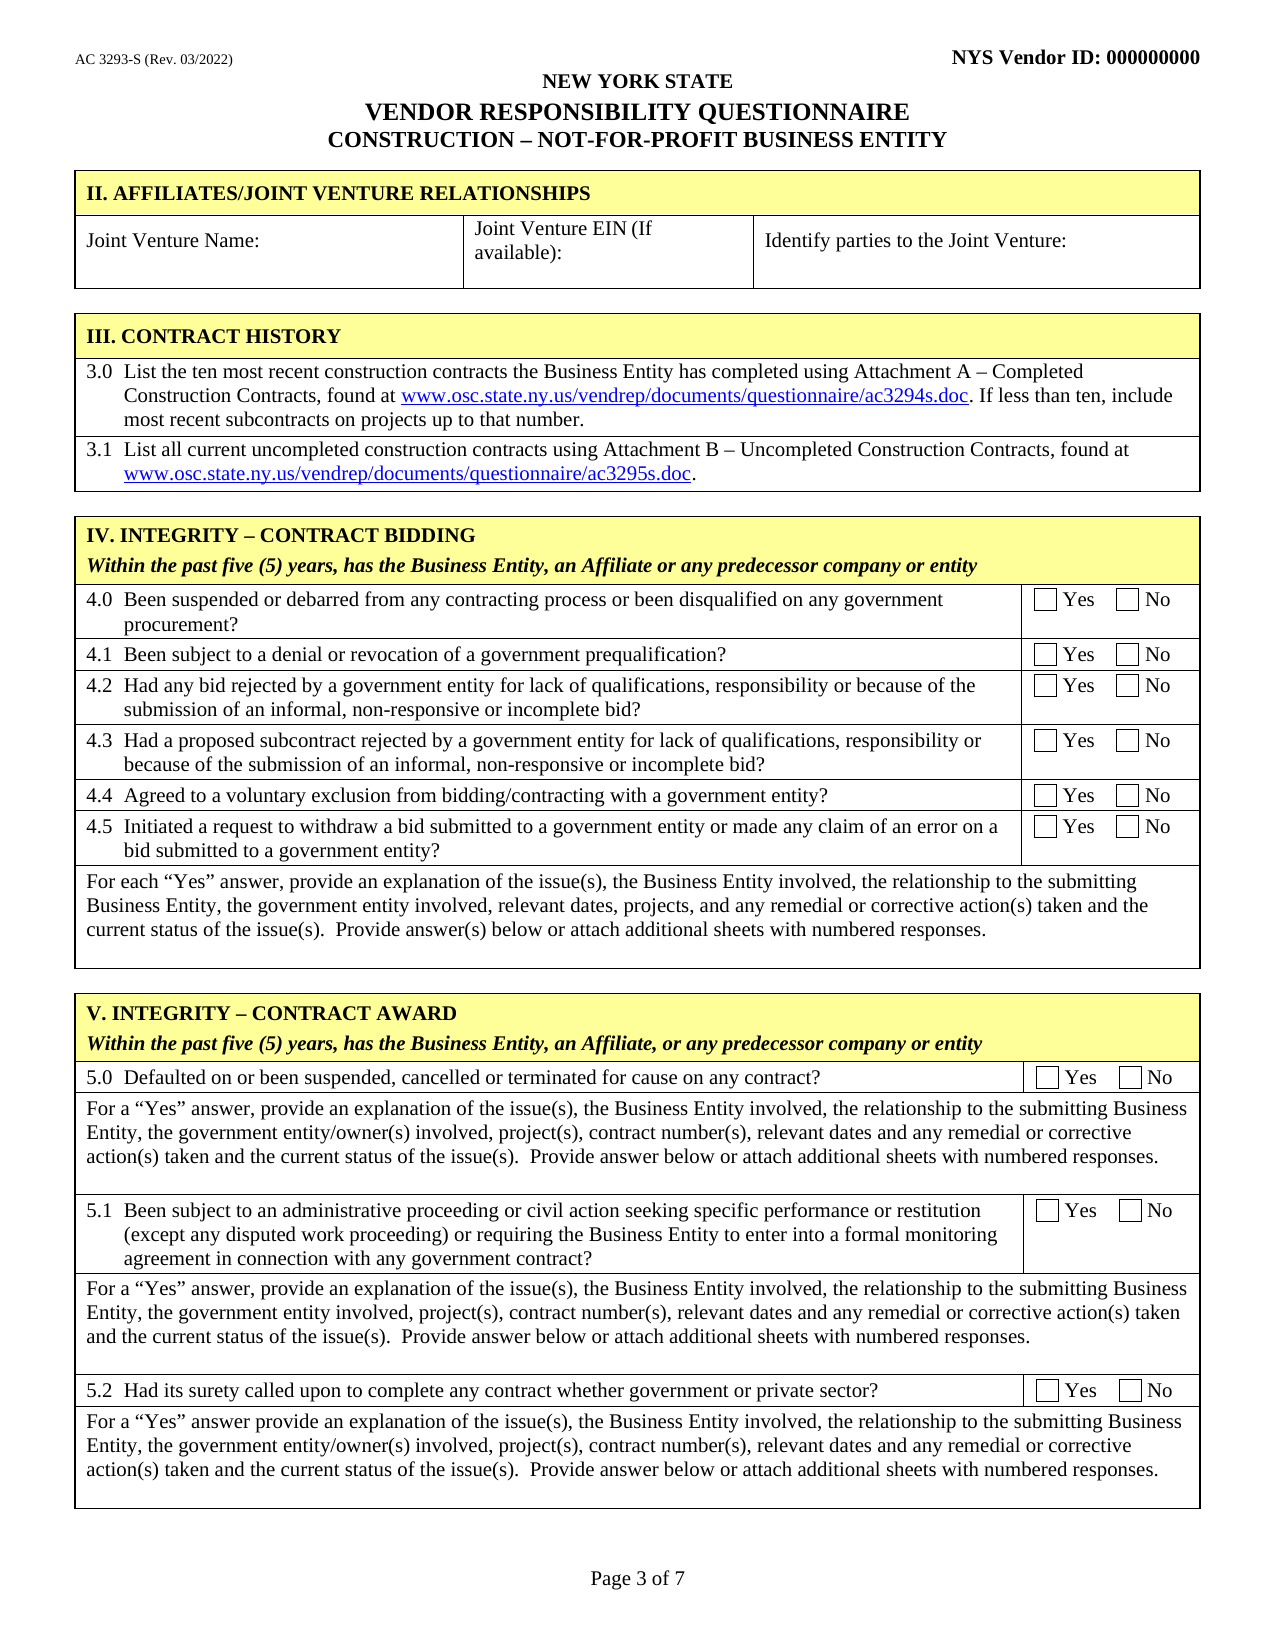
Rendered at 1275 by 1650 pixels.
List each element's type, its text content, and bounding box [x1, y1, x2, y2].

table_cell Yes No [1024, 1062, 1199, 1092]
table_cell For each “Yes” answer, provide an explanation of the issue(s), the Business Entity involved, the relationship to the submitting Business Entity, the government entity involved, relevant dates, projects, and any remedial or corrective action(s) taken and the current status of the issue(s). Provide answer(s) below or attach additional sheets with numbered responses. [76, 866, 1199, 968]
table_cell 3.0 List the ten most recent construction contracts the Business Entity has completed using Attachment A – Completed Construction Contracts, found at www.osc.state.ny.us/vendrep/documents/questionnaire/ac3294s.doc. If less than ten, include most recent subcontracts on projects up to that number. [76, 359, 1199, 436]
table_cell Yes No [1022, 811, 1199, 865]
table_header IV. INTEGRITY – CONTRACT BIDDING Within the past five (5) years, has the Business Entity, an Affiliate or any predecessor company or entity [76, 517, 1199, 584]
table_cell For a “Yes” answer, provide an explanation of the issue(s), the Business Entity involved, the relationship to the submitting Business Entity, the government entity involved, project(s), contract number(s), relevant dates and any remedial or corrective action(s) taken and the current status of the issue(s). Provide answer below or attach additional sheets with numbered responses. [76, 1274, 1199, 1374]
table_cell Yes No [1022, 725, 1199, 779]
table_cell 4.5 Initiated a request to withdraw a bid submitted to a government entity or made any claim of an error on a bid submitted to a government entity? [76, 811, 1021, 865]
table_cell Yes No [1022, 639, 1199, 669]
table_cell 5.0 Defaulted on or been suspended, cancelled or terminated for cause on any contract? [76, 1062, 1023, 1092]
table_header V. INTEGRITY – CONTRACT AWARD Within the past five (5) years, has the Business Entity, an Affiliate, or any predecessor company or entity [76, 994, 1199, 1061]
table_cell 4.3 Had a proposed subcontract rejected by a government entity for lack of qualifications, responsibility or because of the submission of an informal, non-responsive or incomplete bid? [76, 725, 1021, 779]
table_cell 3.1 List all current uncompleted construction contracts using Attachment B – Uncompleted Construction Contracts, found at www.osc.state.ny.us/vendrep/documents/questionnaire/ac3295s.doc. [76, 437, 1199, 491]
table_cell For a “Yes” answer, provide an explanation of the issue(s), the Business Entity involved, the relationship to the submitting Business Entity, the government entity/owner(s) involved, project(s), contract number(s), relevant dates and any remedial or corrective action(s) taken and the current status of the issue(s). Provide answer below or attach additional sheets with numbered responses. [76, 1093, 1199, 1194]
table_cell Identify parties to the Joint Venture: [754, 216, 1199, 288]
table_cell 5.1 Been subject to an administrative proceeding or civil action seeking specific performance or restitution (except any disputed work proceeding) or requiring the Business Entity to enter into a formal monitoring agreement in connection with any government contract? [76, 1195, 1023, 1272]
table_header . CONTRACT HISTORY [76, 314, 1199, 358]
table_cell Yes No [1022, 671, 1199, 724]
table_cell Yes No [1022, 780, 1199, 810]
table_cell 4.2 Had any bid rejected by a government entity for lack of qualifications, responsibility or because of the submission of an informal, non-responsive or incomplete bid? [76, 671, 1021, 724]
table_cell Yes No [1022, 585, 1199, 638]
table_cell Joint Venture Name: [76, 216, 463, 288]
table_header II. AFFILIATES/JOINT VENTURE RELATIONSHIPS [76, 171, 1199, 214]
table_cell 4.1 Been subject to a denial or revocation of a government prequalification? [76, 639, 1021, 669]
table_cell 5.2 Had its surety called upon to complete any contract whether government or private sector? [76, 1375, 1023, 1406]
table_cell Yes No [1024, 1195, 1199, 1272]
table_cell Yes No [1024, 1375, 1199, 1406]
table_cell 4.4 Agreed to a voluntary exclusion from bidding/contracting with a government entity? [76, 780, 1021, 810]
table_cell 4.0 Been suspended or debarred from any contracting process or been disqualified on any government procurement? [76, 585, 1021, 638]
table_cell For a “Yes” answer provide an explanation of the issue(s), the Business Entity involved, the relationship to the submitting Business Entity, the government entity/owner(s) involved, project(s), contract number(s), relevant dates and any remedial or corrective action(s) taken and the current status of the issue(s). Provide answer below or attach additional sheets with numbered responses. [76, 1407, 1199, 1508]
table_cell Joint Venture EIN (If available): [464, 216, 753, 288]
